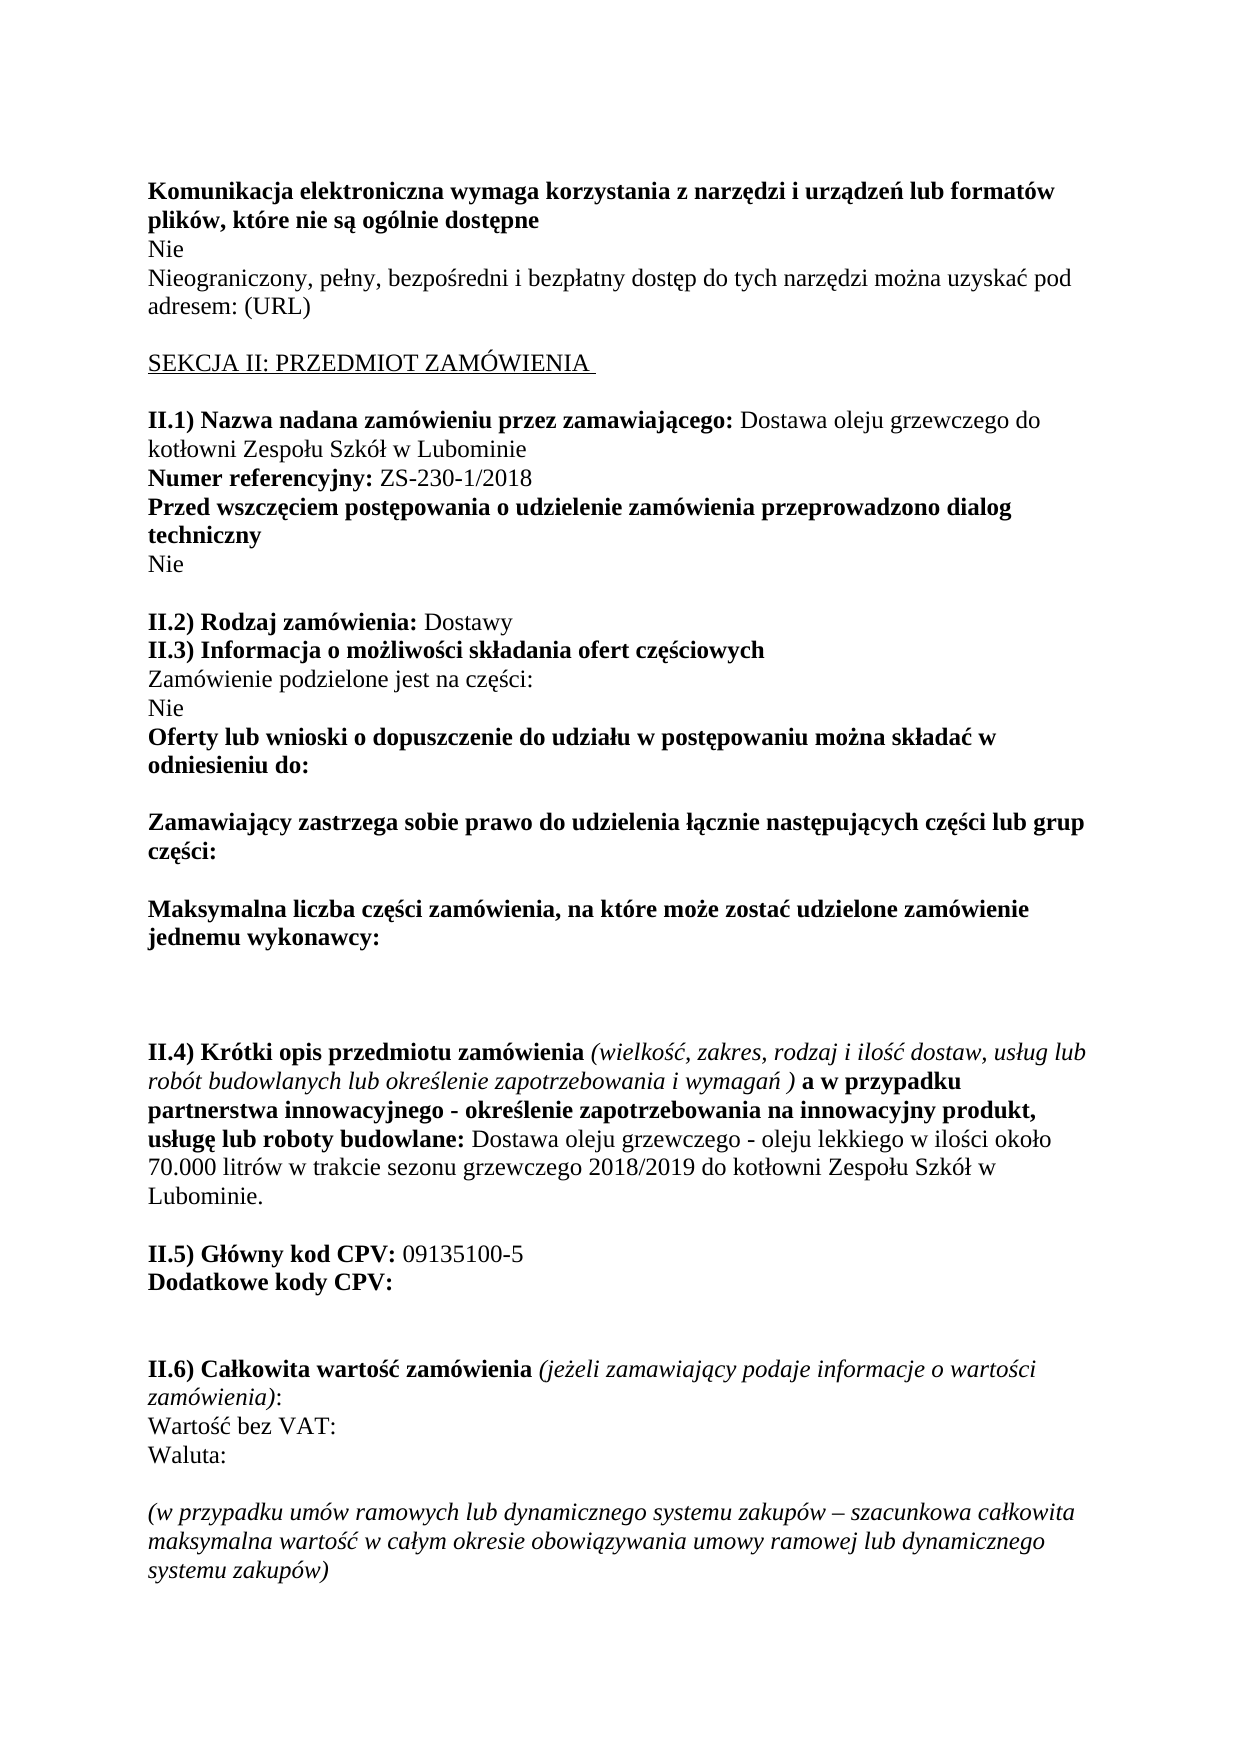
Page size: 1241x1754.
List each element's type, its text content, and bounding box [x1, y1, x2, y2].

text II.1) Nazwa nadana zamówieniu przez zamawiającego: Dostawa oleju grzewczego do kotłowni Zespołu Szkół w Lubominie Numer referencyjny: ZS-230-1/2018 Przed wszczęciem postępowania o udzielenie zamówienia przeprowadzono dialog techniczny [148, 377, 1093, 549]
text II.2) Rodzaj zamówienia: Dostawy II.3) Informacja o możliwości składania ofert częściowych Zamówienie podzielone jest na części: [148, 578, 1093, 693]
text SEKCJA II: PRZEDMIOT ZAMÓWIENIA [148, 348, 1093, 377]
text Nie Nieograniczony, pełny, bezpośredni i bezpłatny dostęp do tych narzędzi można uzyskać pod adresem: (URL) [148, 234, 1093, 348]
text Nie Oferty lub wnioski o dopuszczenie do udziału w postępowaniu można składać w odniesieniu do: [148, 693, 1093, 807]
text Nie [148, 549, 1093, 578]
text Zamawiający zastrzega sobie prawo do udzielenia łącznie następujących części lub grup części: Maksymalna liczba części zamówienia, na które może zostać udzielone zamówienie jednemu wykonawcy: II.4) Krótki opis przedmiotu zamówienia (wielkość, zakres, rodzaj i ilość dostaw, usług lub robót budowlanych lub określenie zapotrzebowania i wymagań ) a w przypadku partnerstwa innowacyjnego - określenie zapotrzebowania na innowacyjny produkt, usługę lub roboty budowlane: Dostawa oleju grzewczego - oleju lekkiego w ilości około 70.000 litrów w trakcie sezonu grzewczego 2018/2019 do kotłowni Zespołu Szkół w Lubominie. II.5) Główny kod CPV: 09135100-5 Dodatkowe kody CPV: II.6) Całkowita wartość zamówienia (jeżeli zamawiający podaje informacje o wartości zamówienia): Wartość bez VAT: Waluta: [148, 807, 1093, 1469]
text (w przypadku umów ramowych lub dynamicznego systemu zakupów – szacunkowa całkowita maksymalna wartość w całym okresie obowiązywania umowy ramowej lub dynamicznego systemu zakupów) [148, 1469, 1093, 1584]
text Komunikacja elektroniczna wymaga korzystania z narzędzi i urządzeń lub formatów plików, które nie są ogólnie dostępne [148, 148, 1093, 234]
